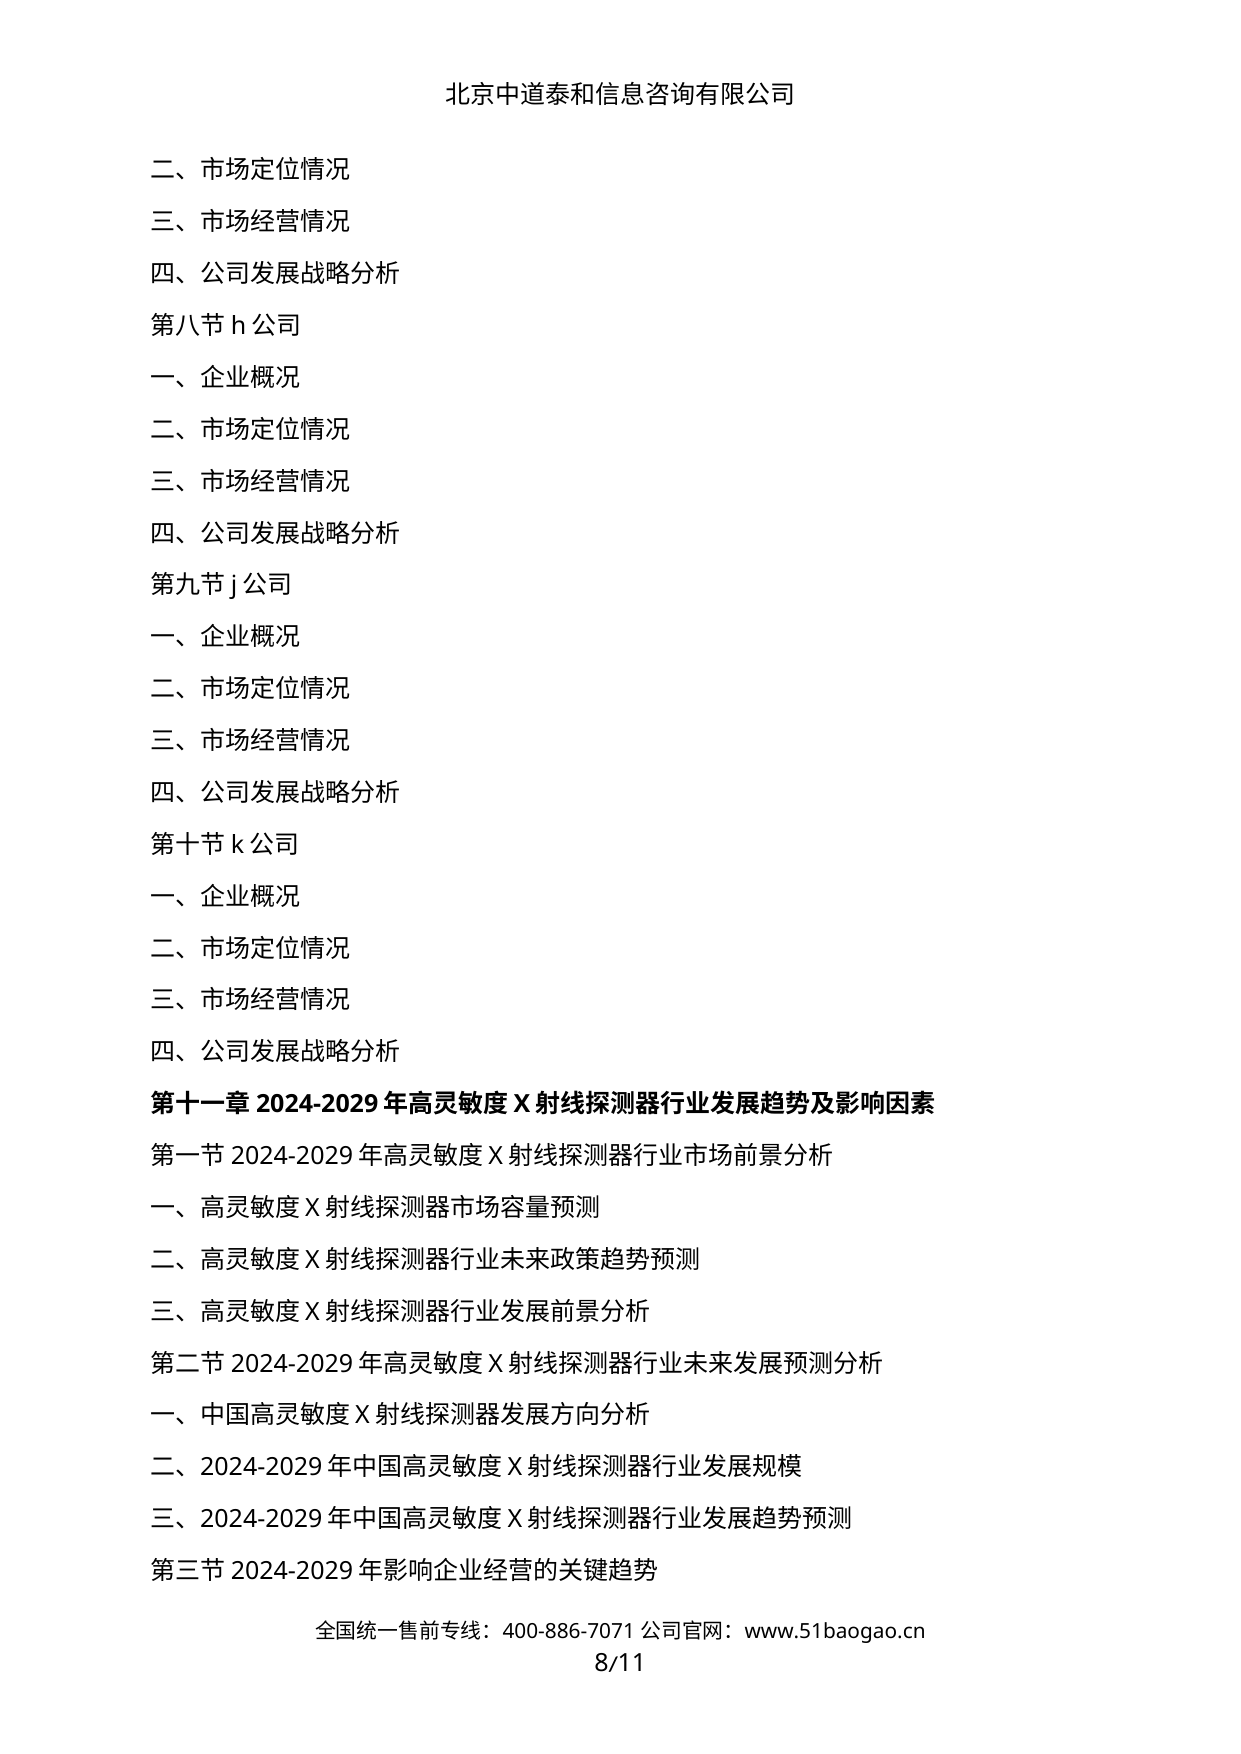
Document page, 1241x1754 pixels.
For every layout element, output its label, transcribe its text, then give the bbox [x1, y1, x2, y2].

text 四、公司发展战略分析 [150, 772, 1090, 809]
text 三、市场经营情况 [150, 202, 1090, 238]
text 三、2024-2029年中国高灵敏度X射线探测器行业发展趋势预测 [150, 1499, 1090, 1535]
text 第九节 j公司 [150, 565, 1090, 601]
text 三、市场经营情况 [150, 721, 1090, 757]
text 二、市场定位情况 [150, 409, 1090, 446]
text 一、企业概况 [150, 617, 1090, 653]
text 一、企业概况 [150, 876, 1090, 912]
text 二、2024-2029年中国高灵敏度X射线探测器行业发展规模 [150, 1447, 1090, 1483]
text 一、中国高灵敏度X射线探测器发展方向分析 [150, 1395, 1090, 1431]
text 三、高灵敏度X射线探测器行业发展前景分析 [150, 1291, 1090, 1327]
text 第十节 k公司 [150, 824, 1090, 861]
text 第二节 2024-2029年高灵敏度X射线探测器行业未来发展预测分析 [150, 1343, 1090, 1379]
text 四、公司发展战略分析 [150, 254, 1090, 290]
text 第一节 2024-2029年高灵敏度X射线探测器行业市场前景分析 [150, 1136, 1090, 1172]
text 第三节 2024-2029年影响企业经营的关键趋势 [150, 1551, 1090, 1587]
text 一、高灵敏度X射线探测器市场容量预测 [150, 1187, 1090, 1224]
text 第八节 h公司 [150, 306, 1090, 342]
text 二、市场定位情况 [150, 150, 1090, 186]
text 二、高灵敏度X射线探测器行业未来政策趋势预测 [150, 1239, 1090, 1276]
text 一、企业概况 [150, 357, 1090, 394]
text 三、市场经营情况 [150, 461, 1090, 497]
text 二、市场定位情况 [150, 669, 1090, 705]
text 四、公司发展战略分析 [150, 1032, 1090, 1068]
text 三、市场经营情况 [150, 980, 1090, 1016]
text 四、公司发展战略分析 [150, 513, 1090, 549]
text 第十一章 2024-2029年高灵敏度X射线探测器行业发展趋势及影响因素 [150, 1084, 1090, 1120]
text 二、市场定位情况 [150, 928, 1090, 964]
